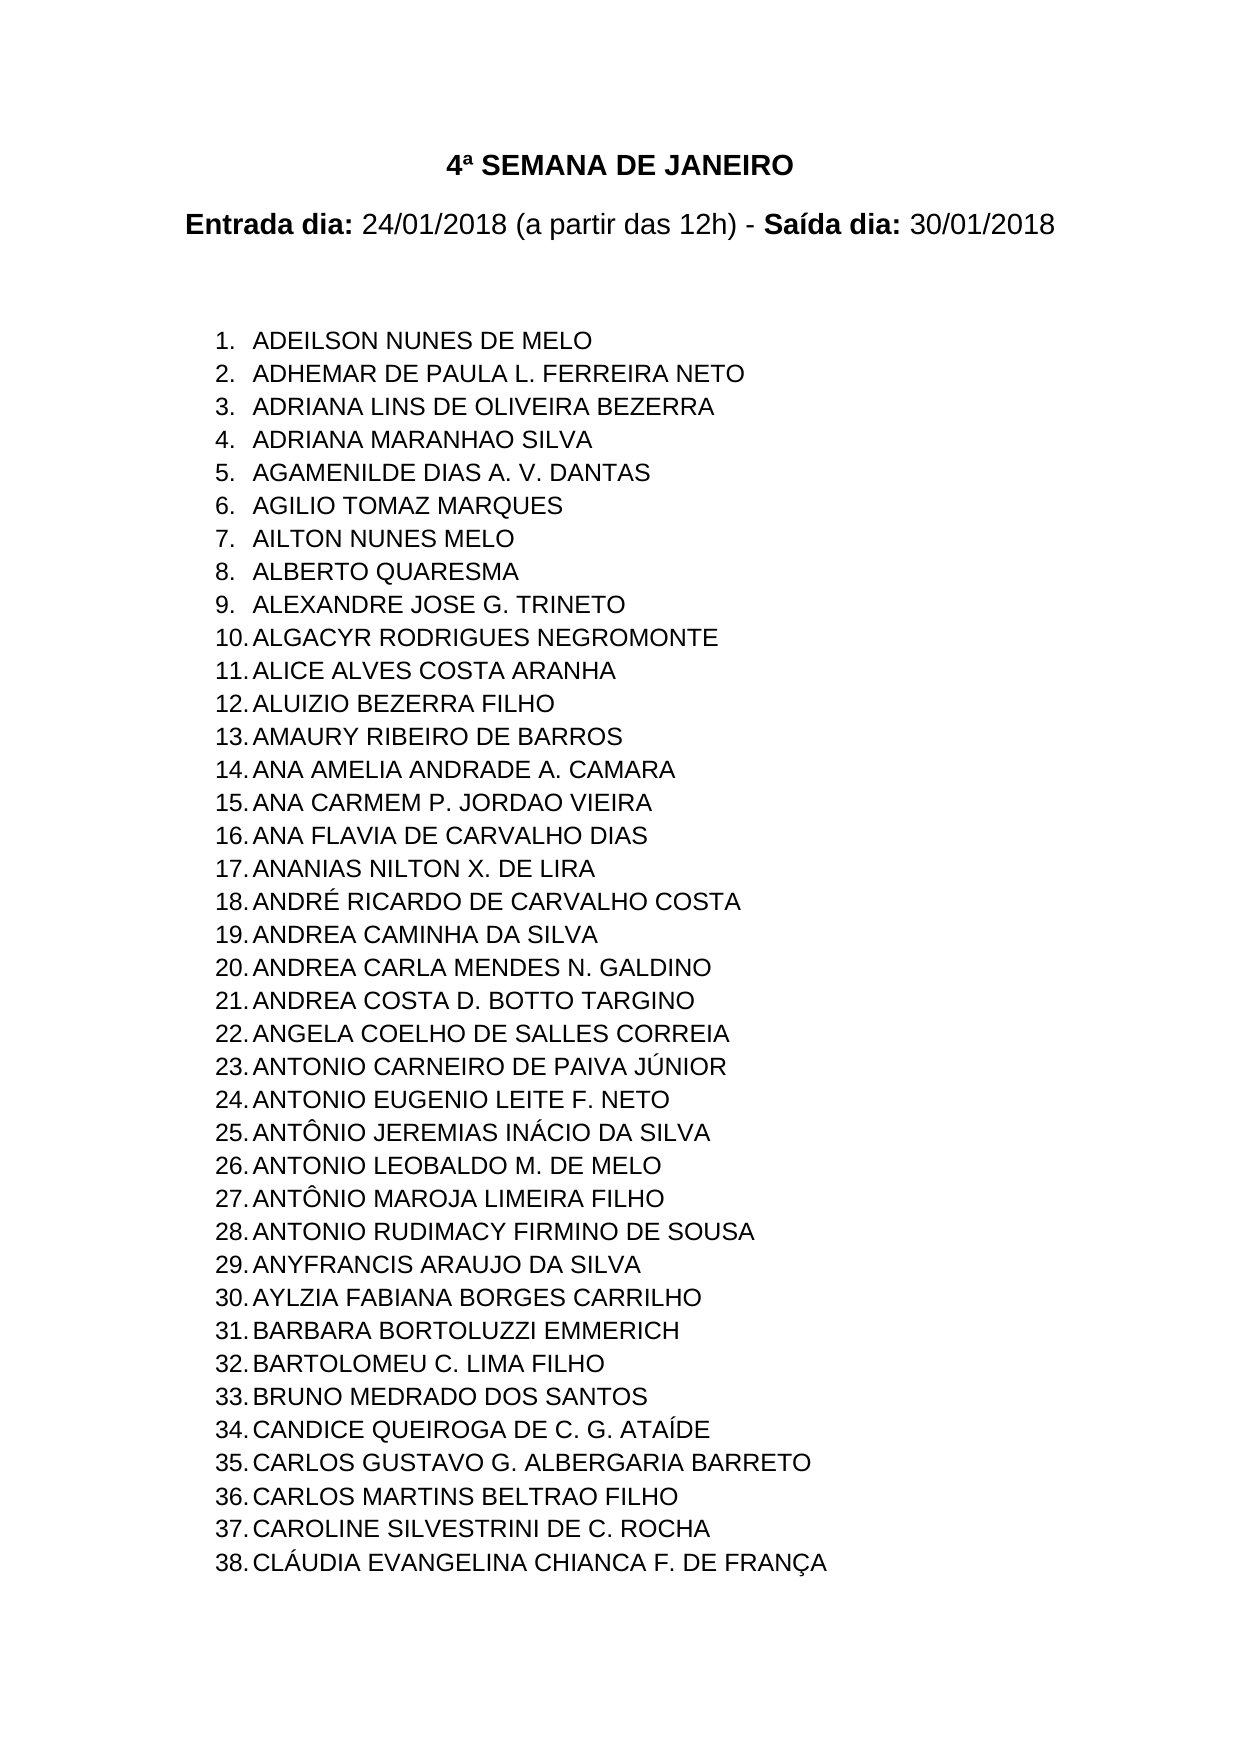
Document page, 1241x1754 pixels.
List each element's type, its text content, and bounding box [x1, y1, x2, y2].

list BARTOLOMEU C. LIMA FILHO [215, 1349, 1063, 1378]
list ANDRÉ RICARDO DE CARVALHO COSTA [215, 887, 1063, 916]
list ANANIAS NILTON X. DE LIRA [215, 854, 1063, 883]
list ANTONIO RUDIMACY FIRMINO DE SOUSA [215, 1217, 1063, 1246]
list ANDREA CARLA MENDES N. GALDINO [215, 953, 1063, 982]
list ANTONIO LEOBALDO M. DE MELO [215, 1151, 1063, 1180]
list AGAMENILDE DIAS A. V. DANTAS [215, 458, 1063, 487]
list ANDREA CAMINHA DA SILVA [215, 920, 1063, 949]
list ANTONIO CARNEIRO DE PAIVA JÚNIOR [215, 1052, 1063, 1081]
list BARBARA BORTOLUZZI EMMERICH [215, 1316, 1063, 1345]
list ALICE ALVES COSTA ARANHA [215, 656, 1063, 685]
list CLÁUDIA EVANGELINA CHIANCA F. DE FRANÇA [215, 1547, 1063, 1576]
list ANTÔNIO JEREMIAS INÁCIO DA SILVA [215, 1118, 1063, 1147]
list CAROLINE SILVESTRINI DE C. ROCHA [215, 1514, 1063, 1543]
list ALUIZIO BEZERRA FILHO [215, 689, 1063, 718]
list CARLOS GUSTAVO G. ALBERGARIA BARRETO [215, 1448, 1063, 1477]
text 4ª SEMANA DE JANEIRO [177, 148, 1063, 181]
list CANDICE QUEIROGA DE C. G. ATAÍDE [215, 1415, 1063, 1444]
list ADRIANA MARANHAO SILVA [215, 425, 1063, 453]
list AYLZIA FABIANA BORGES CARRILHO [215, 1283, 1063, 1312]
list ANGELA COELHO DE SALLES CORREIA [215, 1019, 1063, 1048]
list ALEXANDRE JOSE G. TRINETO [215, 590, 1063, 619]
list ANA FLAVIA DE CARVALHO DIAS [215, 821, 1063, 850]
list ADRIANA LINS DE OLIVEIRA BEZERRA [215, 392, 1063, 421]
list CARLOS MARTINS BELTRAO FILHO [215, 1481, 1063, 1510]
text Entrada dia: 24/01/2018 (a partir das 12h) - Saída dia: 30/01/2018 [177, 207, 1063, 241]
list ANA AMELIA ANDRADE A. CAMARA [215, 755, 1063, 784]
list ANDREA COSTA D. BOTTO TARGINO [215, 986, 1063, 1015]
list ANTÔNIO MAROJA LIMEIRA FILHO [215, 1184, 1063, 1213]
list ANA CARMEM P. JORDAO VIEIRA [215, 788, 1063, 817]
list AGILIO TOMAZ MARQUES [215, 491, 1063, 519]
list AILTON NUNES MELO [215, 524, 1063, 553]
list ALGACYR RODRIGUES NEGROMONTE [215, 623, 1063, 652]
list ADHEMAR DE PAULA L. FERREIRA NETO [215, 359, 1063, 387]
list BRUNO MEDRADO DOS SANTOS [215, 1382, 1063, 1411]
list ANTONIO EUGENIO LEITE F. NETO [215, 1085, 1063, 1114]
list AMAURY RIBEIRO DE BARROS [215, 722, 1063, 751]
list ANYFRANCIS ARAUJO DA SILVA [215, 1250, 1063, 1279]
list ADEILSON NUNES DE MELO [215, 326, 1063, 354]
list ALBERTO QUARESMA [215, 557, 1063, 586]
